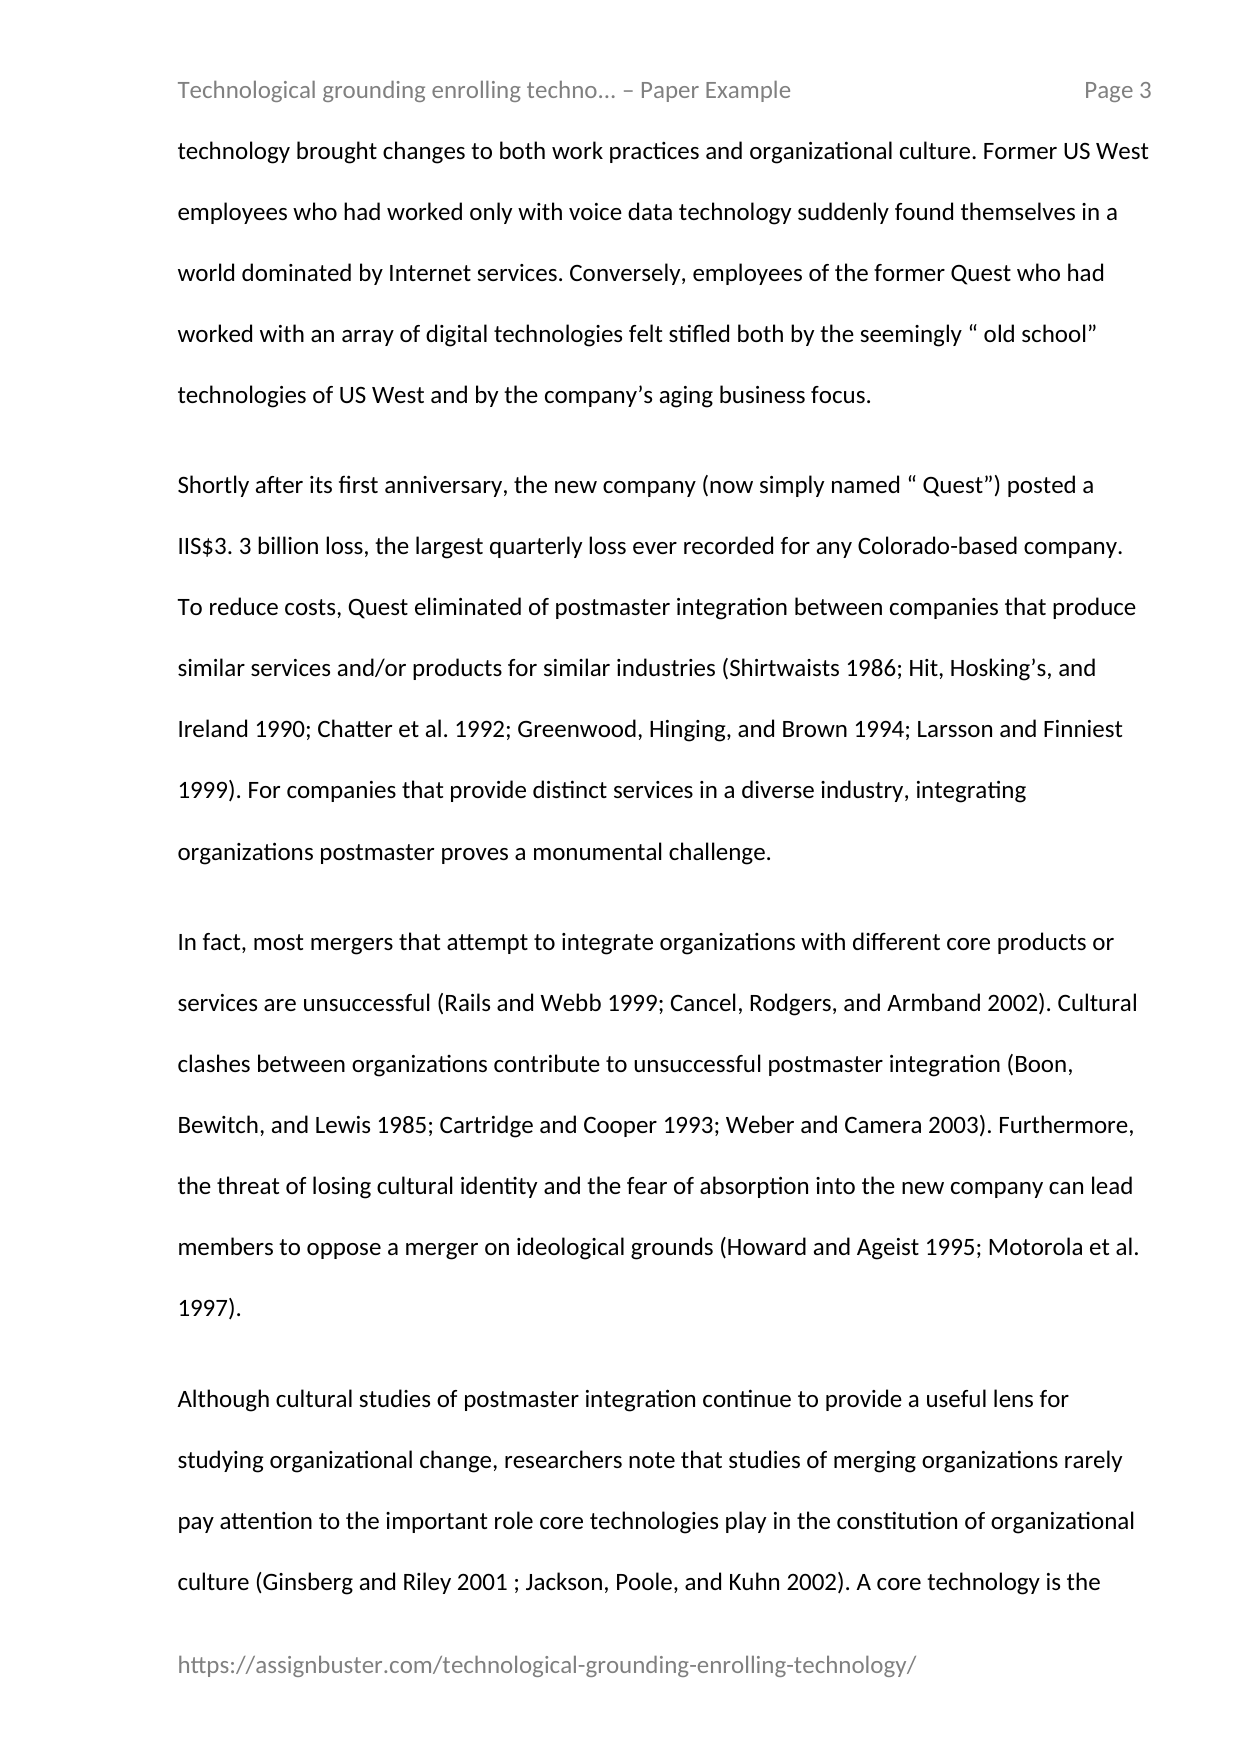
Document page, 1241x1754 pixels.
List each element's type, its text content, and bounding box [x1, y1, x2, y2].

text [177, 1383, 1152, 1597]
text In fact, most mergers that attempt to integrate organizations with different core products or services are unsuccessful (Rails and Webb 1999; Cancel, Rodgers, and Armband 2002). Cultural clashes between organizations contribute to unsuccessful postmaster integration (Boon, Bewitch, and Lewis 1985; Cartridge and Cooper 1993; Weber and Camera 2003). Furthermore, the threat of losing cultural identity and the fear of absorption into the new company can lead members to oppose a merger on ideological grounds (Howard and Ageist 1995; Motorola et al. 1997). [177, 926, 1152, 1323]
text Shortly after its first anniversary, the new company (now simply named “ Quest”) posted a IIS$3. 3 billion loss, the largest quarterly loss ever recorded for any Colorado-based company. To reduce costs, Quest eliminated of postmaster integration between companies that produce similar services and/or products for similar industries (Shirtwaists 1986; Hit, Hosking’s, and Ireland 1990; Chatter et al. 1992; Greenwood, Hinging, and Brown 1994; Larsson and Finniest 1999). For companies that provide distinct services in a diverse industry, integrating organizations postmaster proves a monumental challenge. [177, 469, 1152, 866]
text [177, 135, 1152, 409]
